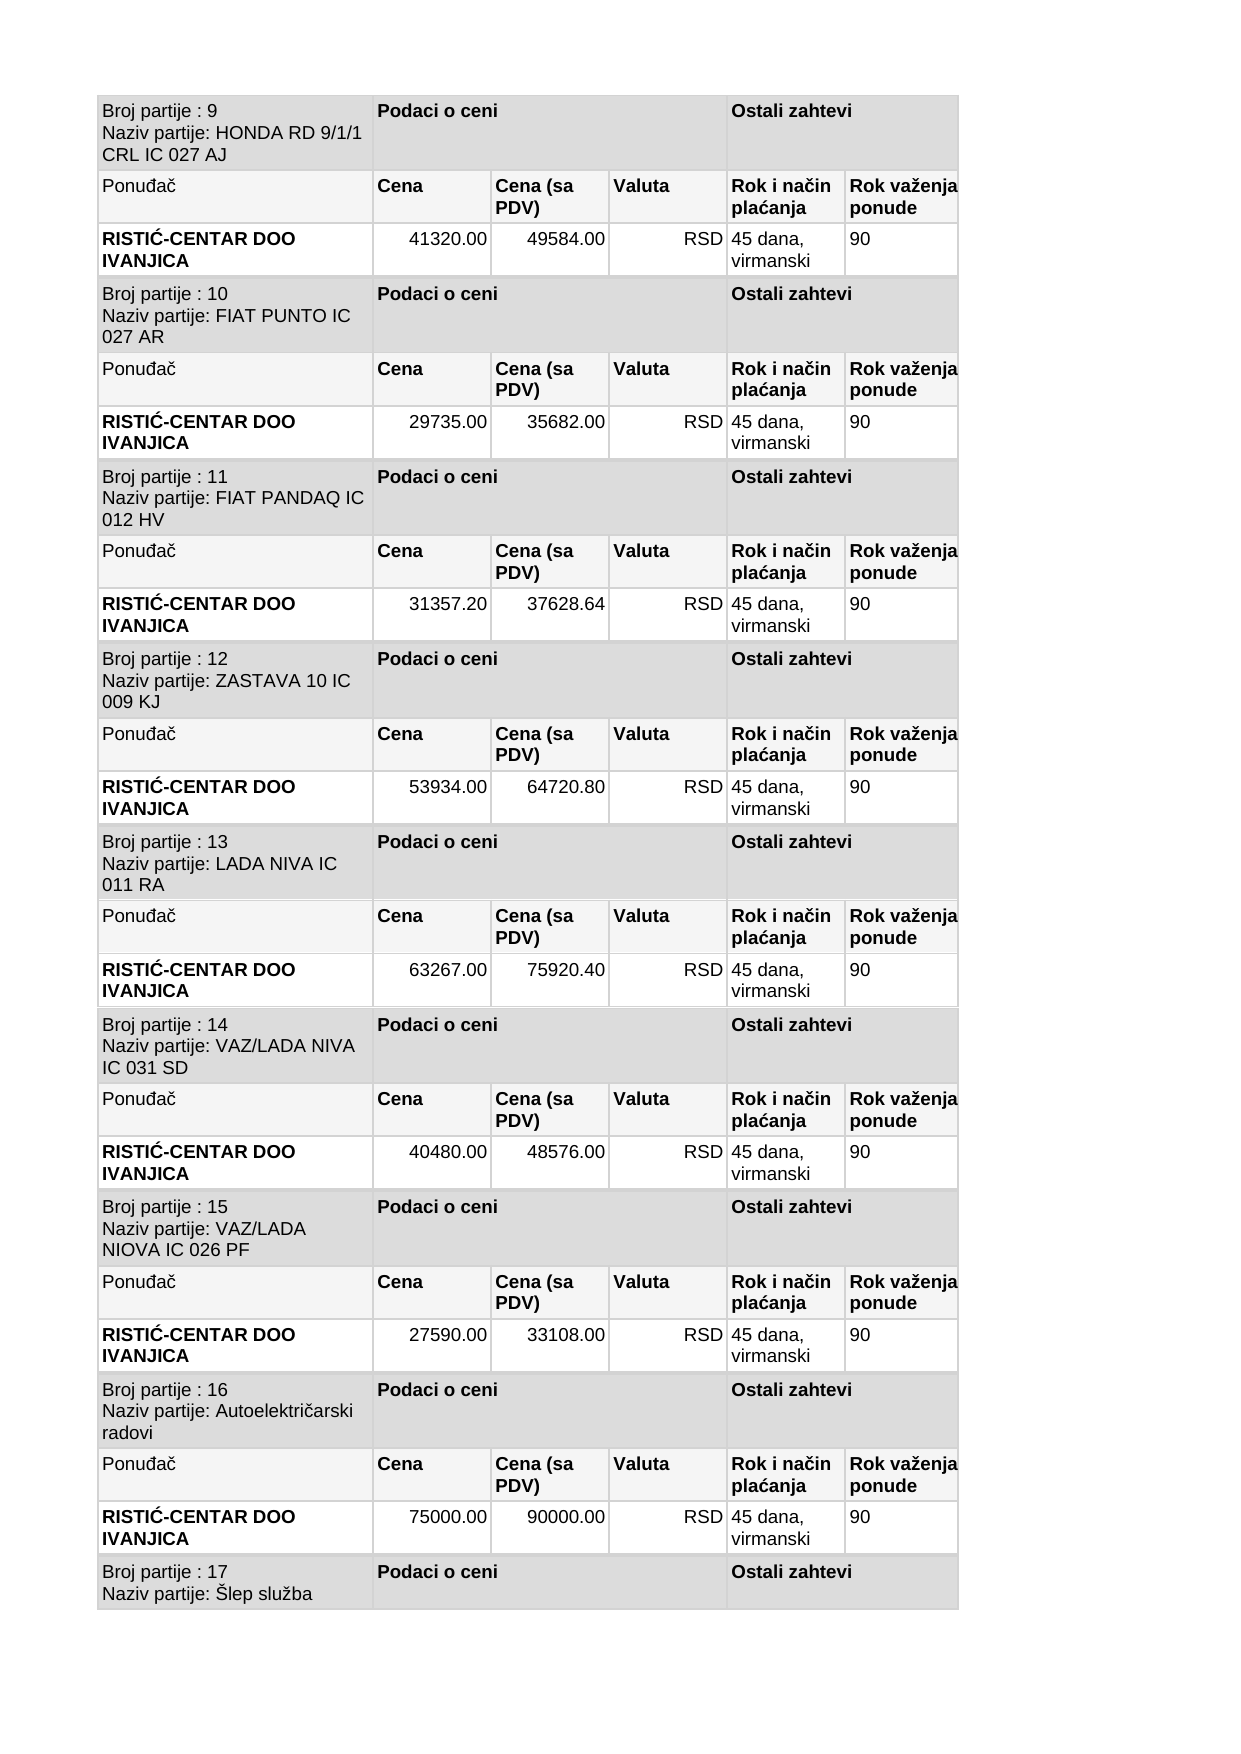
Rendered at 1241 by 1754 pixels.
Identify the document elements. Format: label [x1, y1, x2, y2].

table_header [89, 95, 1240, 1630]
